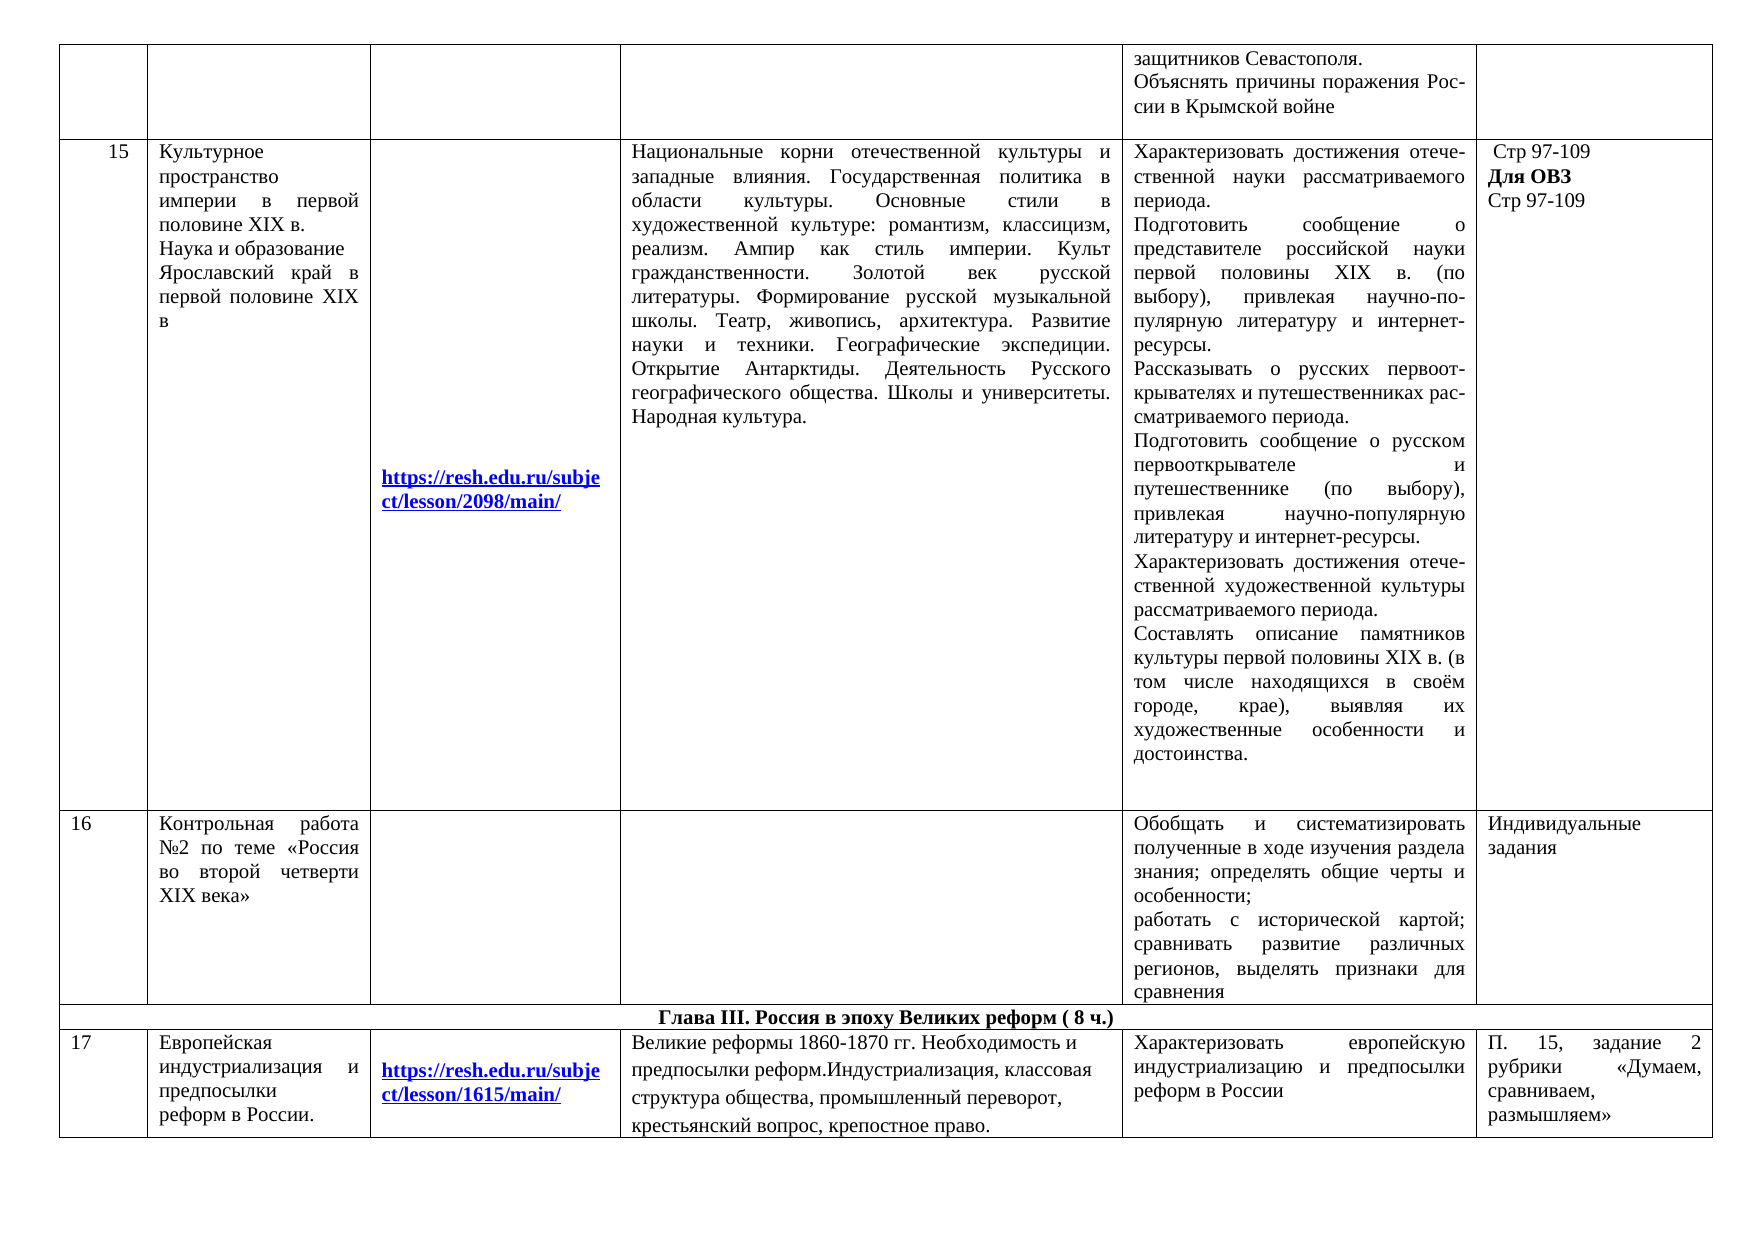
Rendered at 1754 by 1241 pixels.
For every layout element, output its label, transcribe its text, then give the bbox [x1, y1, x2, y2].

table_cell [621, 811, 1122, 1003]
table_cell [621, 45, 1122, 138]
table_cell https://resh.edu.ru/subject/lesson/2098/main/ [371, 140, 620, 810]
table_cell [371, 1030, 620, 1137]
table_cell Характеризовать достижения отечественной науки рассматриваемого периода. Подготовить сообщение о представителе российской науки первой половины XIX в. (по выбору), привлекая научно-популярную литературу и интернет-ресурсы. Рассказывать о русских первооткрывателях и путешественниках рассматриваемого периода. Подготовить сообщение о русском первооткрывателе и путешественнике (по выбору), привлекая научно-популярную литературу и интернет-ресурсы. Характеризовать достижения отечественной художественной культуры рассматриваемого периода. Составлять описание памятников культуры первой половины XIX в. (в том числе находящихся в своём городе, крае), выявляя их художественные особенности и достоинства. [1123, 140, 1476, 810]
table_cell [1477, 45, 1712, 138]
table_cell 14 [60, 45, 147, 138]
table_cell [371, 811, 620, 1003]
table_cell Культурное пространство империи в первой половине XIX в. Наука и образование Ярославский край в первой половине XIX в [148, 140, 370, 810]
table_cell 15 [60, 140, 147, 810]
table_cell 16 [60, 811, 147, 1003]
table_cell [371, 45, 620, 138]
table_cell Глава III. Россия в эпоху Великих реформ ( 8 ч.) [60, 1005, 1712, 1029]
table_cell Стр 97-109 Для ОВЗ Стр 97-109 [1477, 140, 1712, 810]
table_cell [1477, 1030, 1712, 1137]
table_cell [621, 1030, 1122, 1137]
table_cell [1123, 1030, 1476, 1137]
table_cell Обобщать и систематизировать полученные в ходе изучения раздела знания; определять общие черты и особенности; работать с исторической картой; сравнивать развитие различных регионов, выделять признаки для сравнения [1123, 811, 1476, 1003]
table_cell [148, 1030, 370, 1137]
table_cell Контрольная работа №2 по теме «Россия во второй четверти XIX века» [148, 811, 370, 1003]
table_cell Индивидуальные задания [1477, 811, 1712, 1003]
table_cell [148, 45, 370, 138]
table_cell 17 [60, 1030, 147, 1137]
table_cell Национальные корни отечественной культуры и западные влияния. Государственная политика в области культуры. Основные стили в художественной культуре: романтизм, классицизм, реализм. Ампир как стиль империи. Культ гражданственности. Золотой век русской литературы. Формирование русской музыкальной школы. Театр, живопись, архитектура. Развитие науки и техники. Географические экспедиции. Открытие Антарктиды. Деятельность Русского географического общества. Школы и университеты. Народная культура. [621, 140, 1122, 810]
